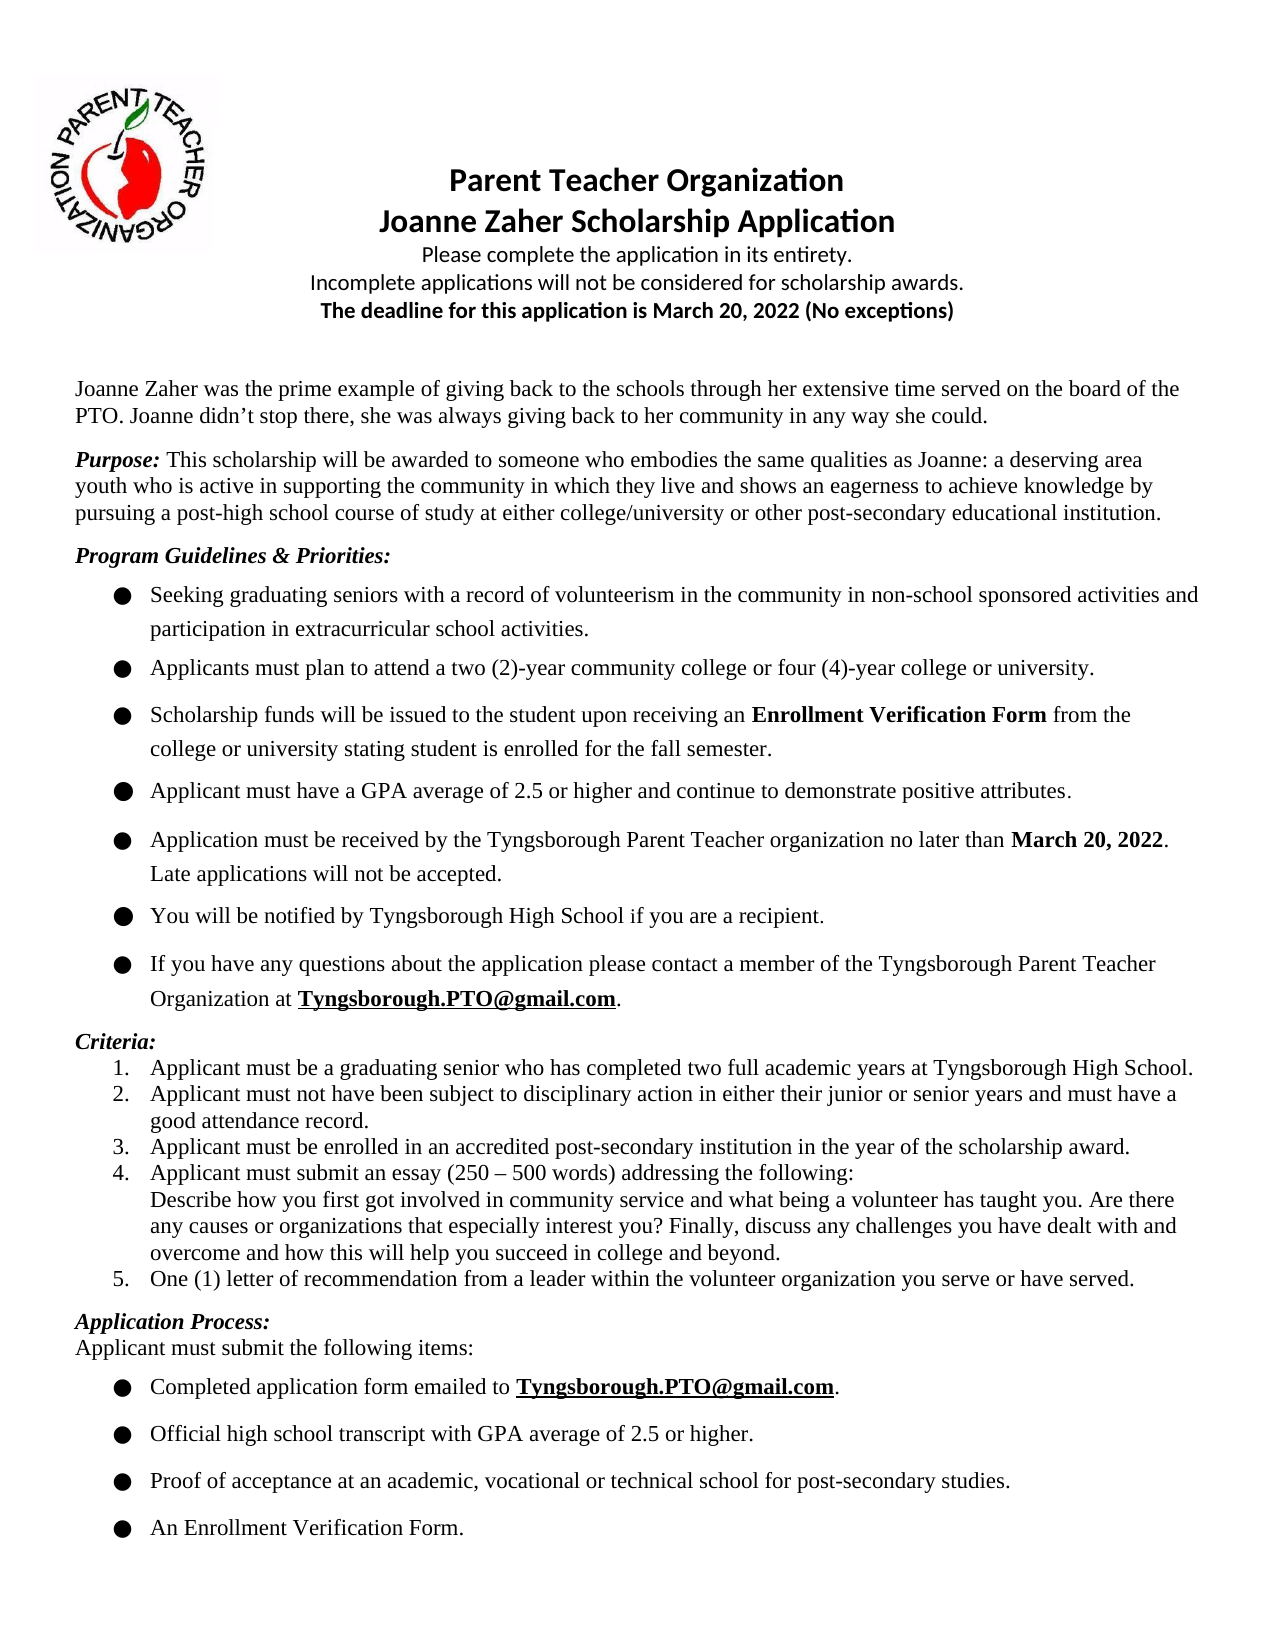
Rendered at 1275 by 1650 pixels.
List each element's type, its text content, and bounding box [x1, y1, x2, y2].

list If you have any questions about the application please contact a member of the Tyngsborough Parent Teacher Organization at Tyngsborough.PTO@gmail.com. [112, 938, 1200, 1011]
list Applicant must be a graduating senior who has completed two full academic years at Tyngsborough High School. [112, 1054, 1200, 1080]
text Describe how you first got involved in community service and what being a volunteer has taught you. Are there any causes or organizations that especially interest you? Finally, discuss any challenges you have dealt with and overcome and how this will help you succeed in college and beyond. [150, 1186, 1200, 1265]
list One (1) letter of recommendation from a leader within the volunteer organization you serve or have served. [112, 1265, 1200, 1291]
text Criteria: [75, 1028, 1200, 1054]
text Applicant must submit the following items: [75, 1334, 1200, 1361]
list Applicant must have a GPA average of 2.5 or higher and continue to demonstrate positive attributes. [112, 762, 1200, 813]
text Incomplete applications will not be considered for scholarship awards. [75, 268, 1200, 297]
text Application Process: [75, 1308, 1200, 1334]
list Applicant must submit an essay (250 – 500 words) addressing the following: [112, 1159, 1200, 1186]
list Seeking graduating seniors with a record of volunteerism in the community in non-school sponsored activities and participation in extracurricular school activities. [112, 568, 1200, 641]
list Official high school transcript with GPA average of 2.5 or higher. [112, 1408, 1200, 1455]
list Proof of acceptance at an academic, vocational or technical school for post-secondary studies. [112, 1455, 1200, 1502]
list Applicants must plan to attend a two (2)-year community college or four (4)-year college or university. [112, 641, 1200, 688]
list Applicant must be enrolled in an accredited post-secondary institution in the year of the scholarship award. [112, 1133, 1200, 1159]
text Program Guidelines & Priorities: [75, 542, 1200, 568]
list You will be notified by Tyngsborough High School if you are a recipient. [112, 886, 1200, 938]
text Joanne Zaher was the prime example of giving back to the schools through her extensive time served on the board of the PTO. Joanne didn’t stop there, she was always giving back to her community in any way she could. [75, 375, 1200, 428]
list An Enrollment Verification Form. [112, 1502, 1200, 1549]
list Application must be received by the Tyngsborough Parent Teacher organization no later than March 20, 2022. Late applications will not be accepted. [112, 813, 1200, 886]
text Purpose: This scholarship will be awarded to someone who embodies the same qualities as Joanne: a deserving area youth who is active in supporting the community in which they live and shows an eagerness to achieve knowledge by pursuing a post-high school course of study at either college/university or other post-secondary educational institution. [75, 446, 1200, 525]
list Completed application form emailed to Tyngsborough.PTO@gmail.com. [112, 1361, 1200, 1408]
text The deadline for this application is March 20, 2022 (No exceptions) [75, 297, 1200, 324]
text Joanne Zaher Scholarship Application [220, 200, 1200, 241]
text Please complete the application in its entirety. [75, 241, 1200, 268]
picture [34, 75, 220, 255]
list Scholarship funds will be issued to the student upon receiving an Enrollment Verification Form from the college or university stating student is enrolled for the fall semester. [112, 688, 1200, 762]
text Parent Teacher Organization [220, 159, 1200, 200]
list Applicant must not have been subject to disciplinary action in either their junior or senior years and must have a good attendance record. [112, 1080, 1200, 1133]
